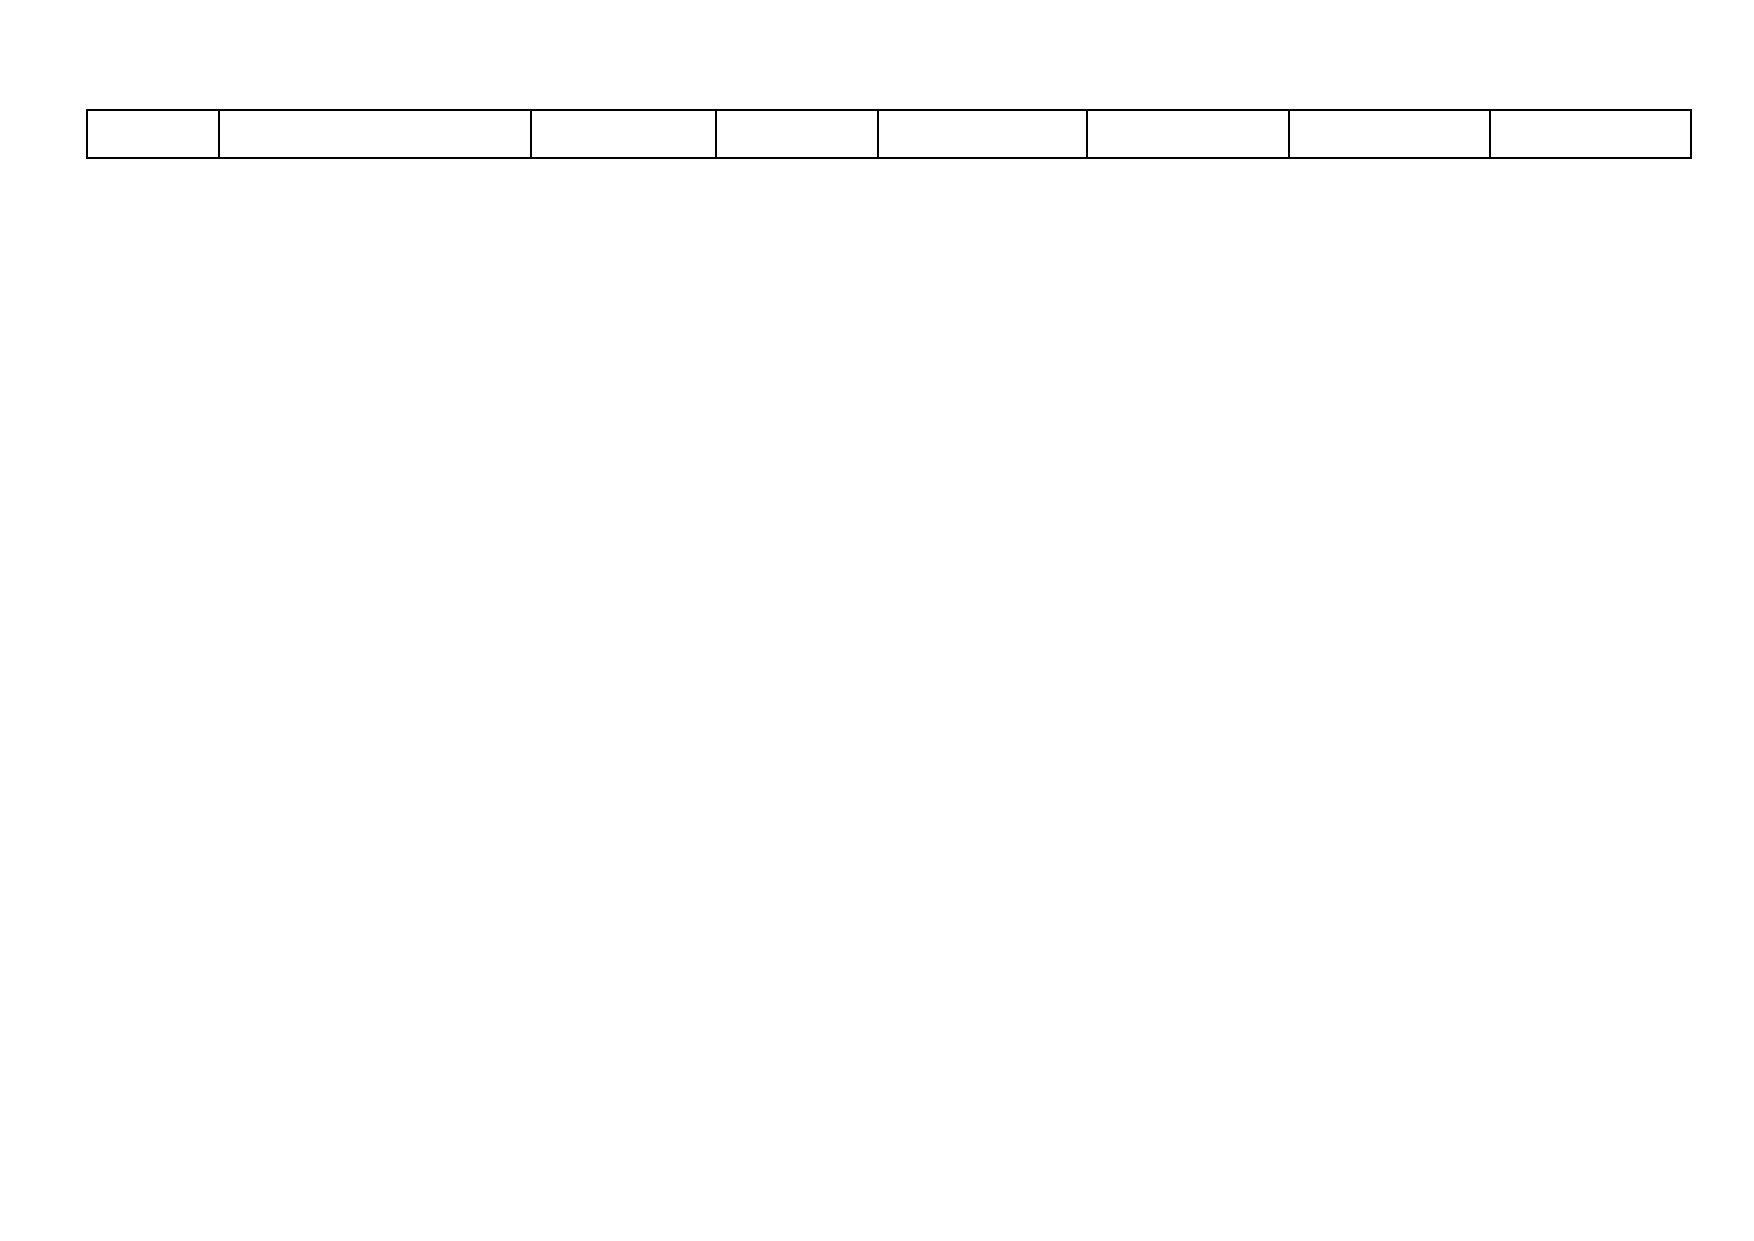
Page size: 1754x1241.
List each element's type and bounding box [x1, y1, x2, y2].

table_cell [88, 111, 218, 157]
table_cell [717, 111, 877, 157]
table_cell [1491, 111, 1690, 157]
table_cell [220, 111, 530, 157]
table_cell [1290, 111, 1489, 157]
table_cell [879, 111, 1086, 157]
table_cell [1088, 111, 1288, 157]
table_cell [532, 111, 715, 157]
